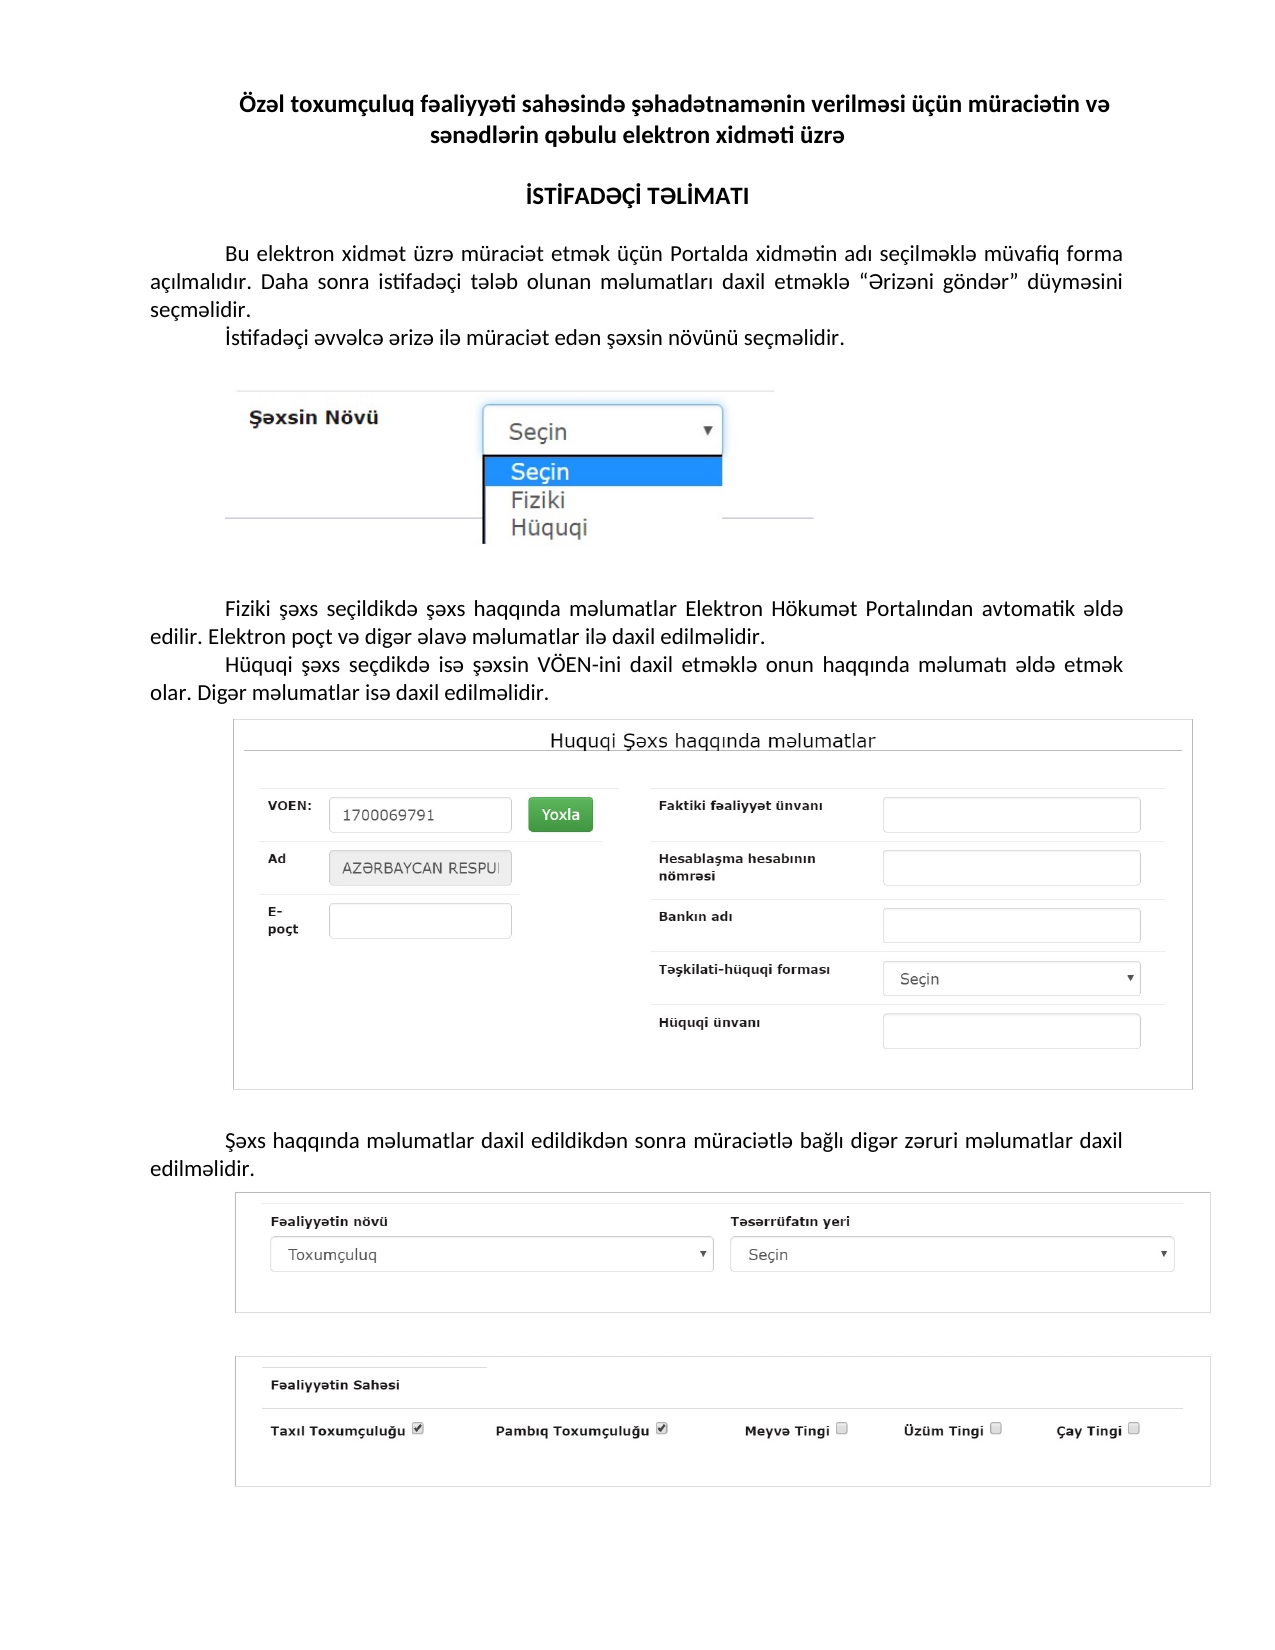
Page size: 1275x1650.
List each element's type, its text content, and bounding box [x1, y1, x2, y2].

text Bu elektron xidmət üzrə müraciət etmək üçün Portalda xidmətin adı seçilməklə müvafiq forma açılmalıdır. Daha sonra istifadəçi tələb olunan məlumatları daxil etməklə “Ərizəni göndər” düyməsini seçməlidir. [150, 239, 1125, 323]
text İstifadəçi əvvəlcə ərizə ilə müraciət edən şəxsin növünü seçməlidir. [150, 323, 1125, 351]
picture [225, 378, 814, 567]
text Hüquqi şəxs seçdikdə isə şəxsin VÖEN-ini daxil etməklə onun haqqında məlumatı əldə etmək olar. Digər məlumatlar isə daxil edilməlidir. [150, 650, 1125, 706]
text İSTİFADƏÇİ TƏLİMATI [150, 180, 1125, 211]
text Şəxs haqqında məlumatlar daxil edildikdən sonra müraciətlə bağlı digər zəruri məlumatlar daxil edilməlidir. [150, 1126, 1125, 1182]
picture [225, 706, 1200, 1099]
text Özəl toxumçuluq fəaliyyəti sahəsində şəhadətnamənin verilməsi üçün müraciətin və sənədlərin qəbulu elektron xidməti üzrə [150, 89, 1125, 150]
text Fiziki şəxs seçildikdə şəxs haqqında məlumatlar Elektron Hökumət Portalından avtomatik əldə edilir. Elektron poçt və digər əlavə məlumatlar ilə daxil edilməlidir. [150, 594, 1125, 650]
picture [225, 1182, 1220, 1494]
